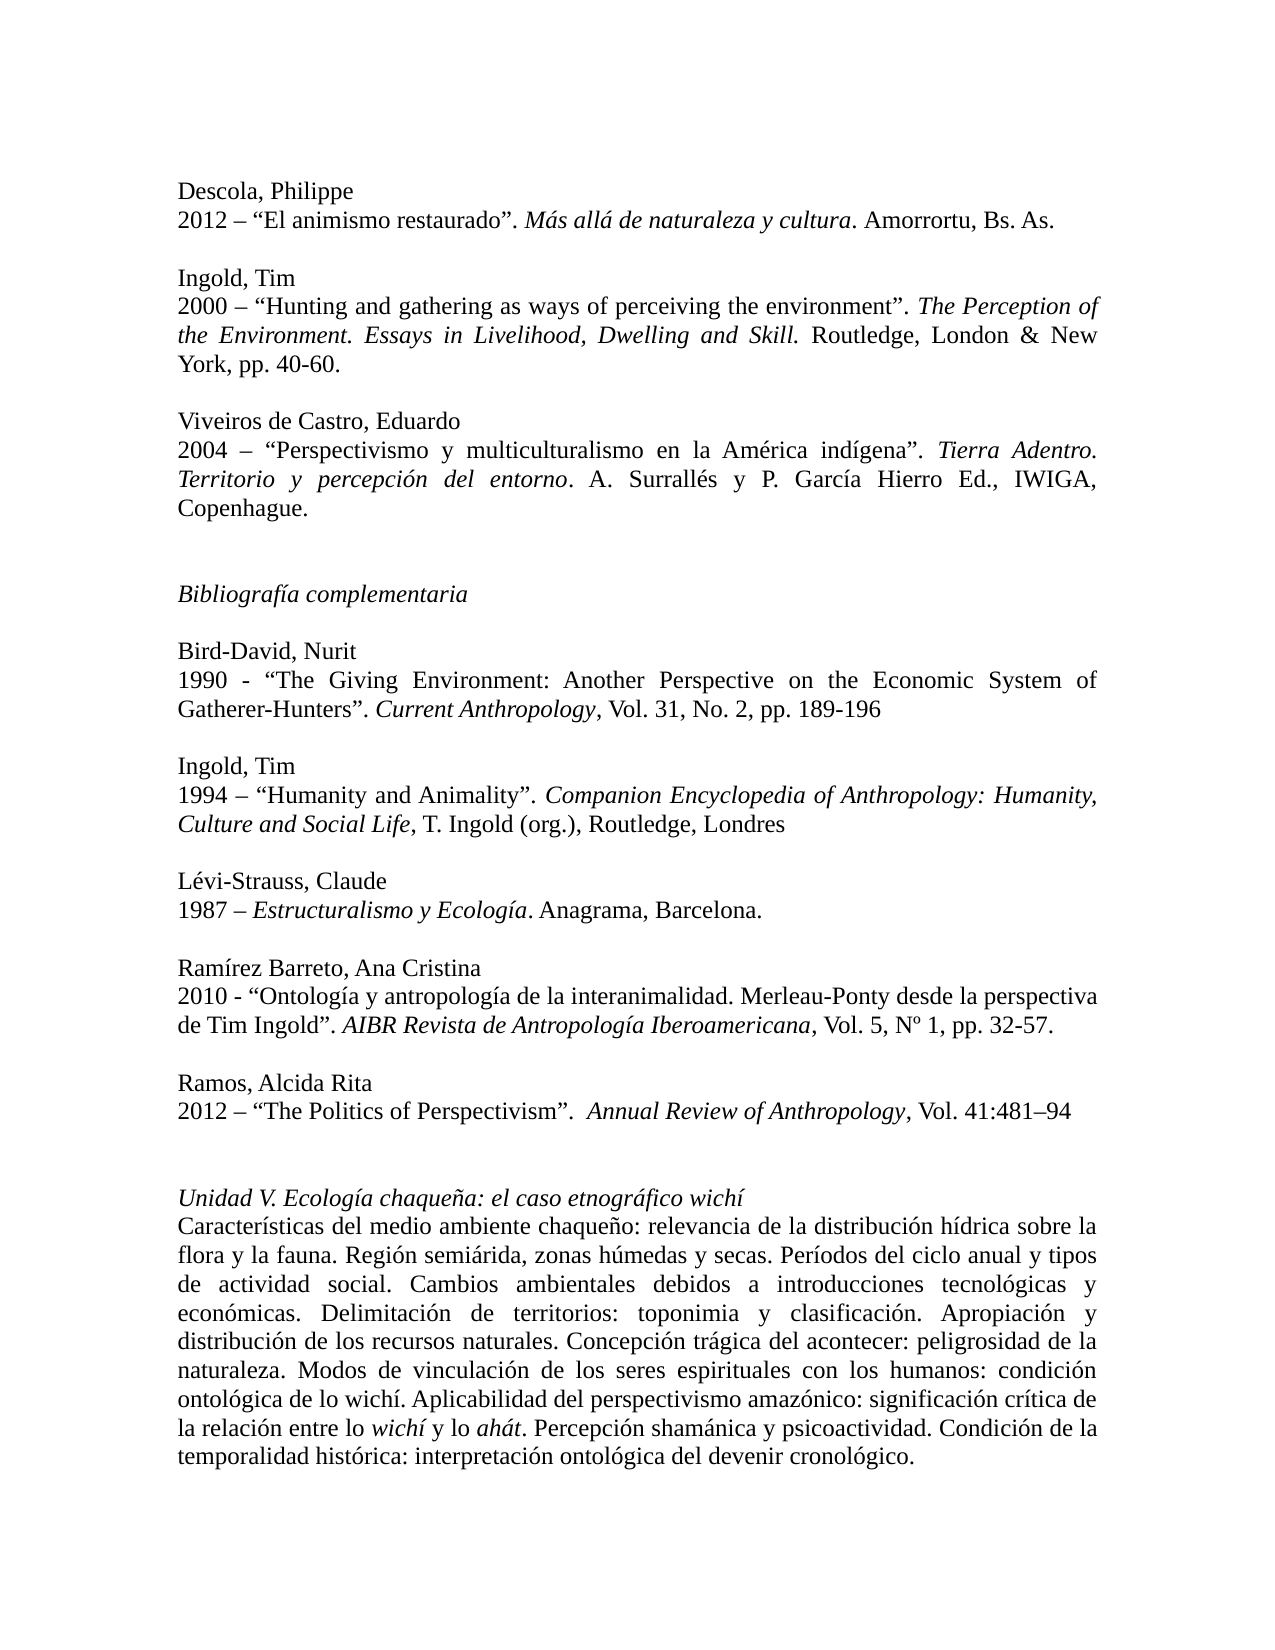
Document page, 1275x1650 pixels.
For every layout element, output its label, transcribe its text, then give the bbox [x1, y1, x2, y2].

text 2000 – “Hunting and gathering as ways of perceiving the environment”. The Perception of the Environment. Essays in Livelihood, Dwelling and Skill. Routledge, London & New York, pp. 40-60. [177, 291, 1098, 378]
text Lévi-Strauss, Claude [177, 866, 1098, 895]
text Bird-David, Nurit [177, 636, 1098, 665]
text 1994 – “Humanity and Animality”. Companion Encyclopedia of Anthropology: Humanity, Culture and Social Life, T. Ingold (org.), Routledge, Londres [177, 780, 1098, 838]
text Ramos, Alcida Rita [177, 1068, 1098, 1096]
text Ingold, Tim [177, 751, 1098, 780]
text 2010 - “Ontología y antropología de la interanimalidad. Merleau-Ponty desde la perspectiva de Tim Ingold”. AIBR Revista de Antropología Iberoamericana, Vol. 5, Nº 1, pp. 32-57. [177, 981, 1098, 1039]
text 1990 - “The Giving Environment: Another Perspective on the Economic System of Gatherer-Hunters”. Current Anthropology, Vol. 31, No. 2, pp. 189-196 [177, 665, 1098, 723]
text Bibliografía complementaria [177, 579, 1098, 608]
text 1987 – Estructuralismo y Ecología. Anagrama, Barcelona. [177, 895, 1098, 924]
text Ramírez Barreto, Ana Cristina [177, 953, 1098, 981]
text 2012 – “The Politics of Perspectivism”. Annual Review of Anthropology, Vol. 41:481–94 [177, 1096, 1098, 1125]
text Ingold, Tim [177, 263, 1098, 291]
text Unidad V. Ecología chaqueña: el caso etnográfico wichí [177, 1183, 1098, 1211]
text Viveiros de Castro, Eduardo [177, 406, 1098, 435]
text Descola, Philippe [177, 176, 1098, 205]
text 2004 – “Perspectivismo y multiculturalismo en la América indígena”. Tierra Adentro. Territorio y percepción del entorno. A. Surrallés y P. García Hierro Ed., IWIGA, Copenhague. [177, 435, 1098, 521]
text 2012 – “El animismo restaurado”. Más allá de naturaleza y cultura. Amorrortu, Bs. As. [177, 205, 1098, 234]
text Características del medio ambiente chaqueño: relevancia de la distribución hídrica sobre la flora y la fauna. Región semiárida, zonas húmedas y secas. Períodos del ciclo anual y tipos de actividad social. Cambios ambientales debidos a introducciones tecnológicas y económicas. Delimitación de territorios: toponimia y clasificación. Apropiación y distribución de los recursos naturales. Concepción trágica del acontecer: peligrosidad de la naturaleza. Modos de vinculación de los seres espirituales con los humanos: condición ontológica de lo wichí. Aplicabilidad del perspectivismo amazónico: significación crítica de la relación entre lo wichí y lo ahát. Percepción shamánica y psicoactividad. Condición de la temporalidad histórica: interpretación ontológica del devenir cronológico. [177, 1211, 1098, 1470]
